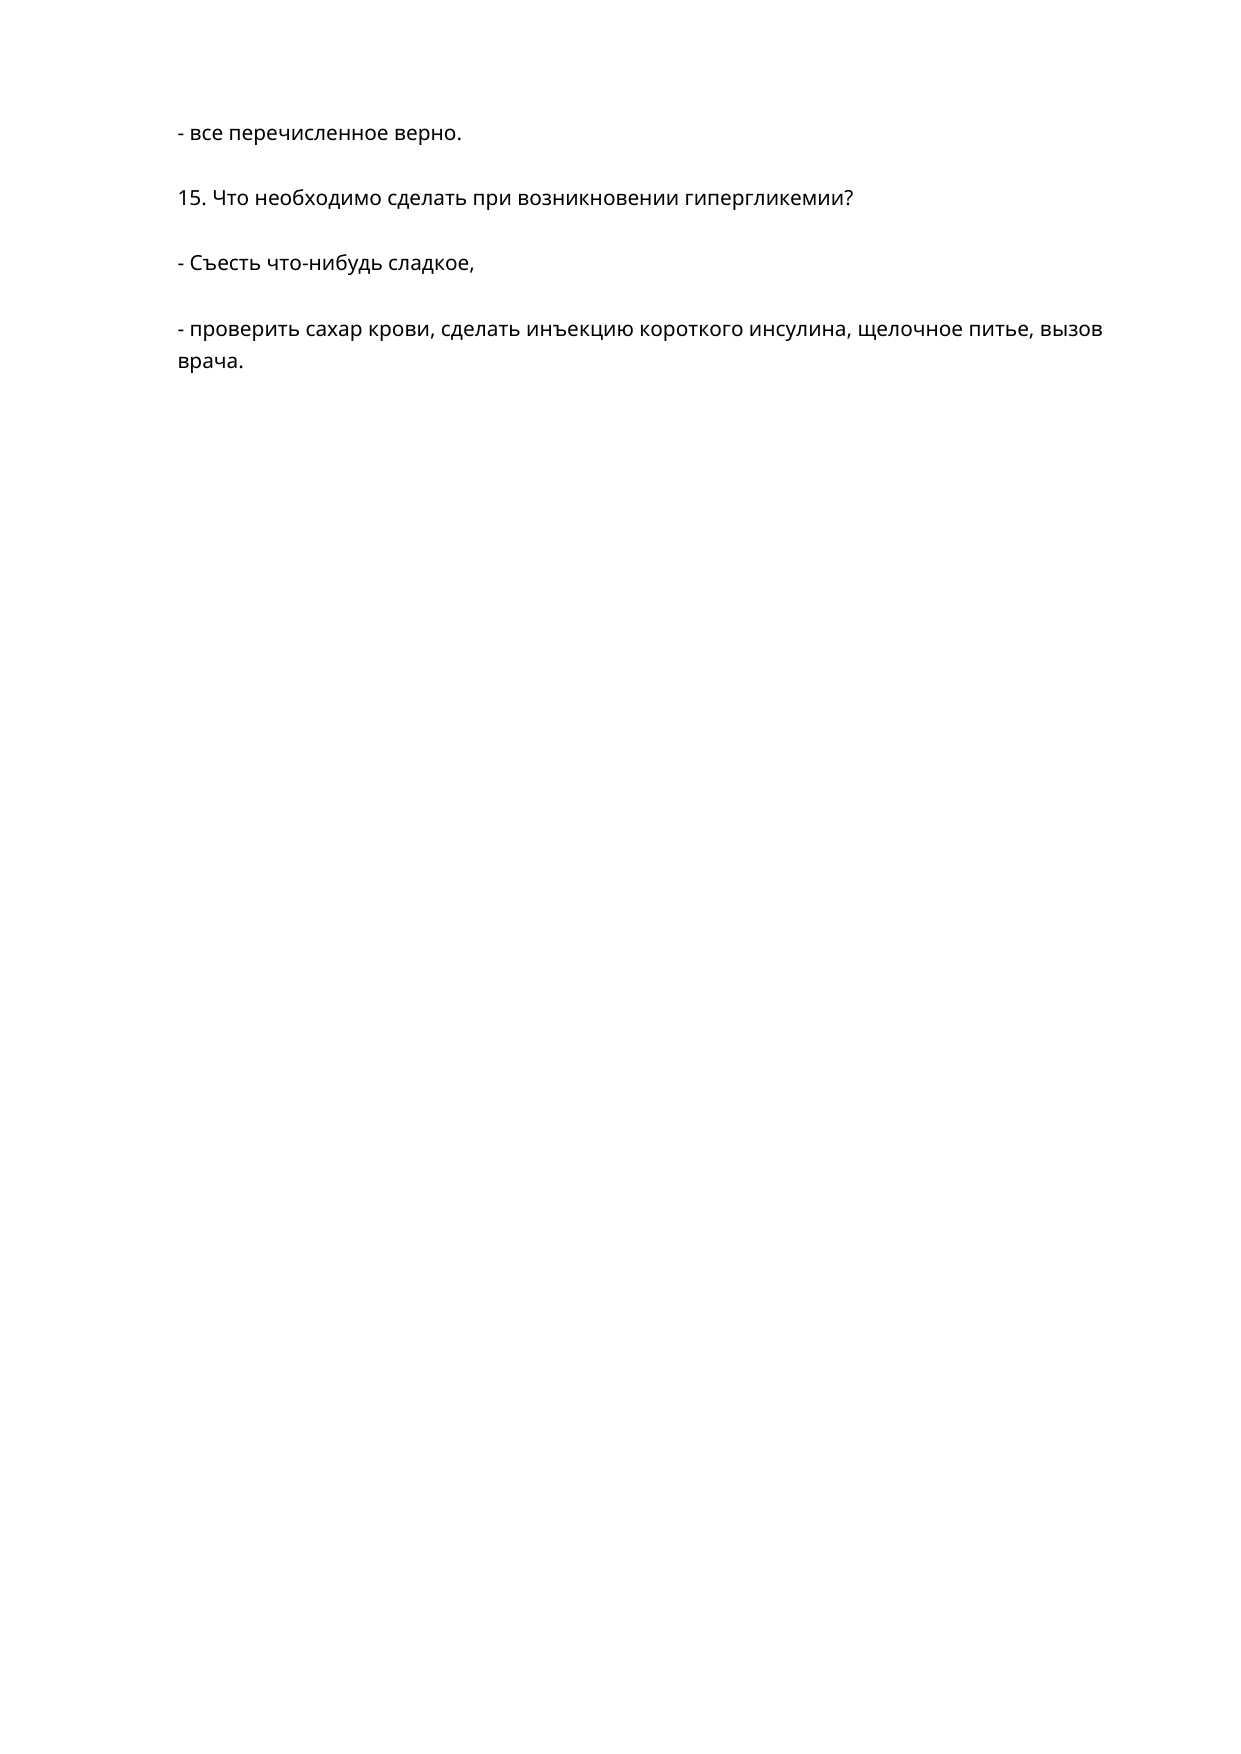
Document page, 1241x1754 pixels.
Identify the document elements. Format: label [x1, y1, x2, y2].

text [177, 118, 1152, 439]
